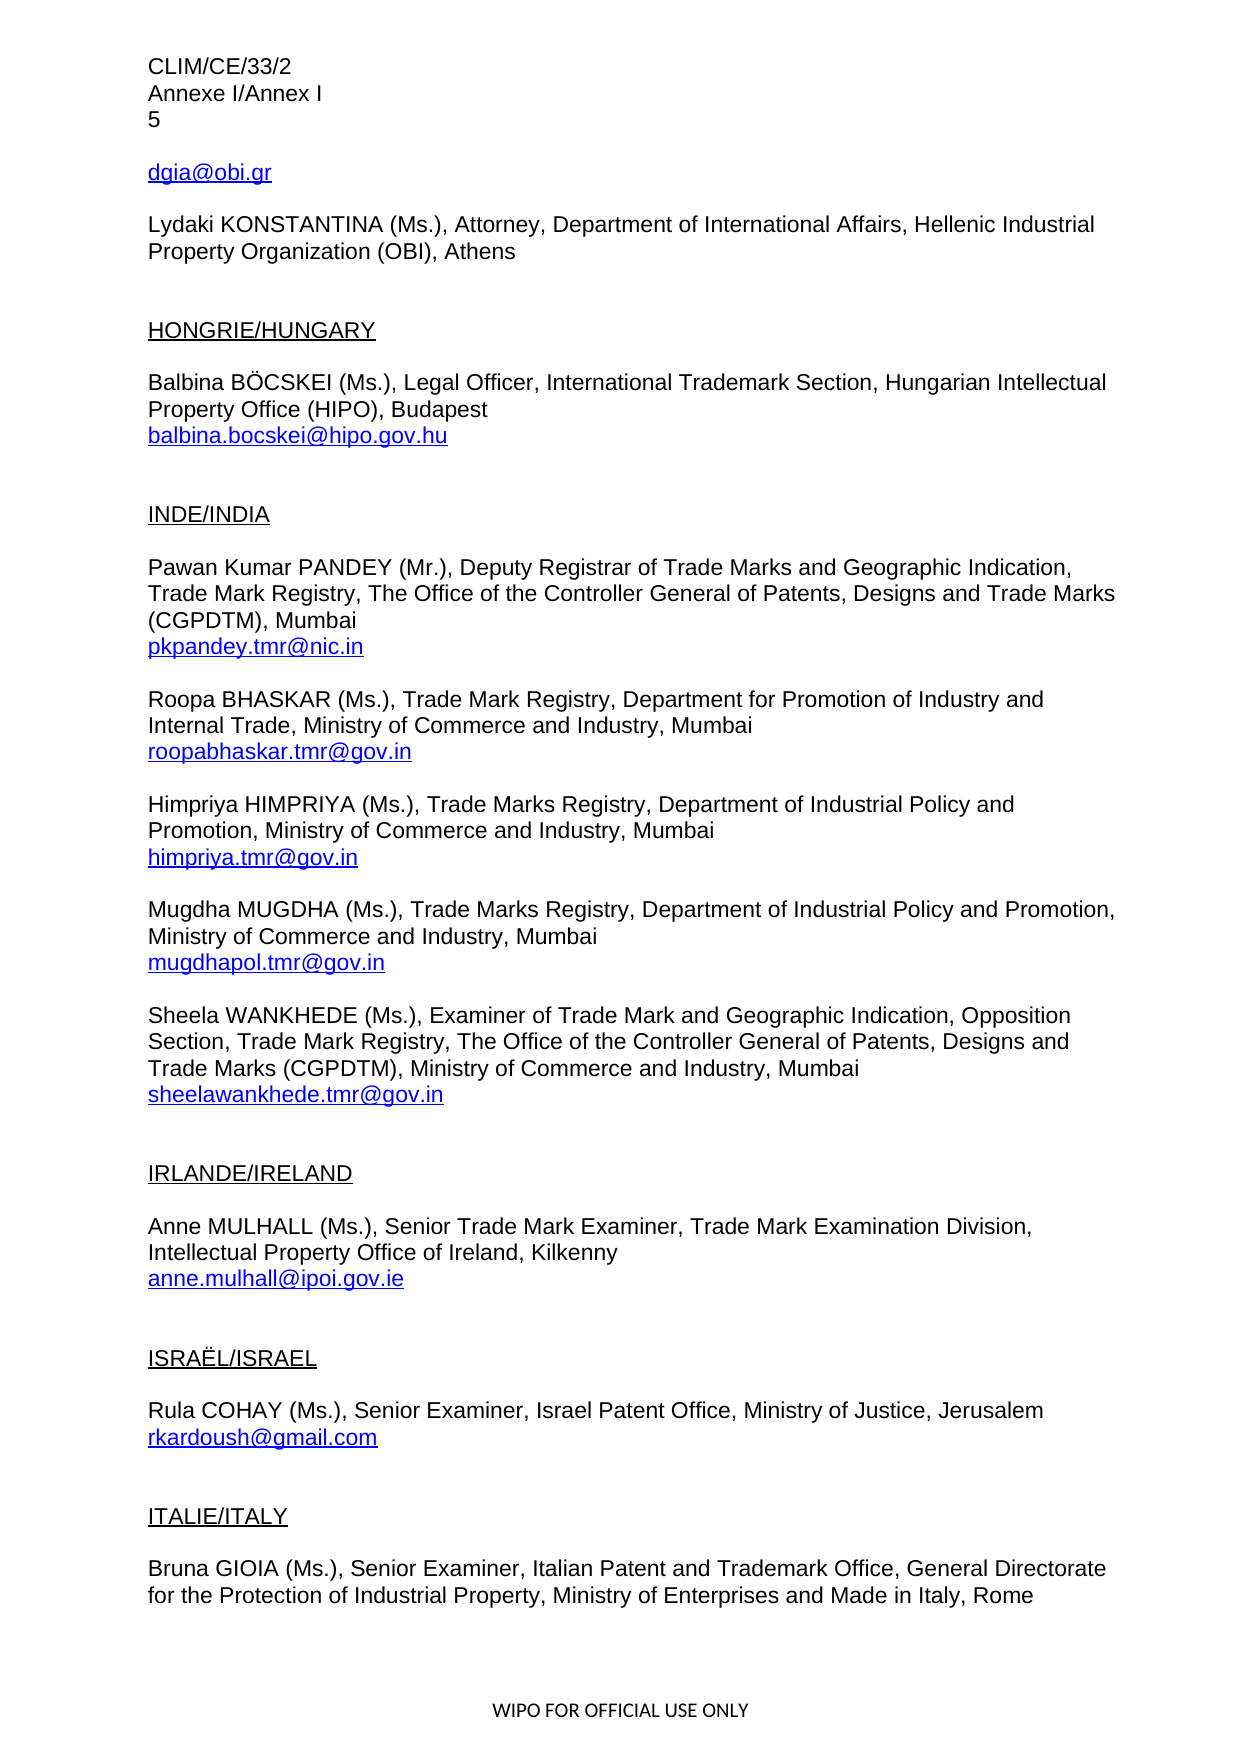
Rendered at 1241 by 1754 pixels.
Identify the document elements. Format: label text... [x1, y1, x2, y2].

text Balbina BÖCSKEI (Ms.), Legal Officer, International Trademark Section, Hungarian Intellectual Property Office (HIPO), Budapest [148, 369, 1122, 422]
text Anne MULHALL (Ms.), Senior Trade Mark Examiner, Trade Mark Examination Division, Intellectual Property Office of Ireland, Kilkenny [148, 1213, 1122, 1265]
text ITALIE/ITALY [148, 1503, 1122, 1529]
text ISRAËL/ISRAEL [148, 1344, 1122, 1371]
text mugdhapol.tmr@gov.in [148, 949, 1122, 976]
text Rula COHAY (Ms.), Senior Examiner, Israel Patent Office, Ministry of Justice, Jerusalem [148, 1397, 1122, 1423]
text Sheela WANKHEDE (Ms.), Examiner of Trade Mark and Geographic Indication, Opposition Section, Trade Mark Registry, The Office of the Controller General of Patents, Designs and Trade Marks (CGPDTM), Ministry of Commerce and Industry, Mumbai [148, 1002, 1122, 1081]
text Pawan Kumar PANDEY (Mr.), Deputy Registrar of Trade Marks and Geographic Indication, Trade Mark Registry, The Office of the Controller General of Patents, Designs and Trade Marks (CGPDTM), Mumbai [148, 554, 1122, 633]
text rkardoush@gmail.com [148, 1423, 1122, 1450]
text sheelawankhede.tmr@gov.in [148, 1081, 1122, 1107]
text himpriya.tmr@gov.in [148, 844, 1122, 870]
text Bruna GIOIA (Ms.), Senior Examiner, Italian Patent and Trademark Office, General Directorate for the Protection of Industrial Property, Ministry of Enterprises and Made in Italy, Rome [148, 1555, 1122, 1608]
text INDE/INDIA [148, 501, 1122, 527]
text IRLANDE/IRELAND [148, 1160, 1122, 1186]
text anne.mulhall@ipoi.gov.ie [148, 1265, 1122, 1292]
text pkpandey.tmr@nic.in [148, 633, 1122, 686]
text balbina.bocskei@hipo.gov.hu [148, 422, 1122, 448]
text HONGRIE/HUNGARY [148, 317, 1122, 343]
text Mugdha MUGDHA (Ms.), Trade Marks Registry, Department of Industrial Policy and Promotion, Ministry of Commerce and Industry, Mumbai [148, 896, 1122, 949]
text roopabhaskar.tmr@gov.in [148, 738, 1122, 765]
text dgia@obi.gr [148, 158, 1122, 185]
text Lydaki KONSTANTINA (Ms.), Attorney, Department of International Affairs, Hellenic Industrial Property Organization (OBI), Athens [148, 211, 1122, 264]
text Roopa BHASKAR (Ms.), Trade Mark Registry, Department for Promotion of Industry and Internal Trade, Ministry of Commerce and Industry, Mumbai [148, 686, 1122, 738]
text Himpriya HIMPRIYA (Ms.), Trade Marks Registry, Department of Industrial Policy and Promotion, Ministry of Commerce and Industry, Mumbai [148, 791, 1122, 844]
